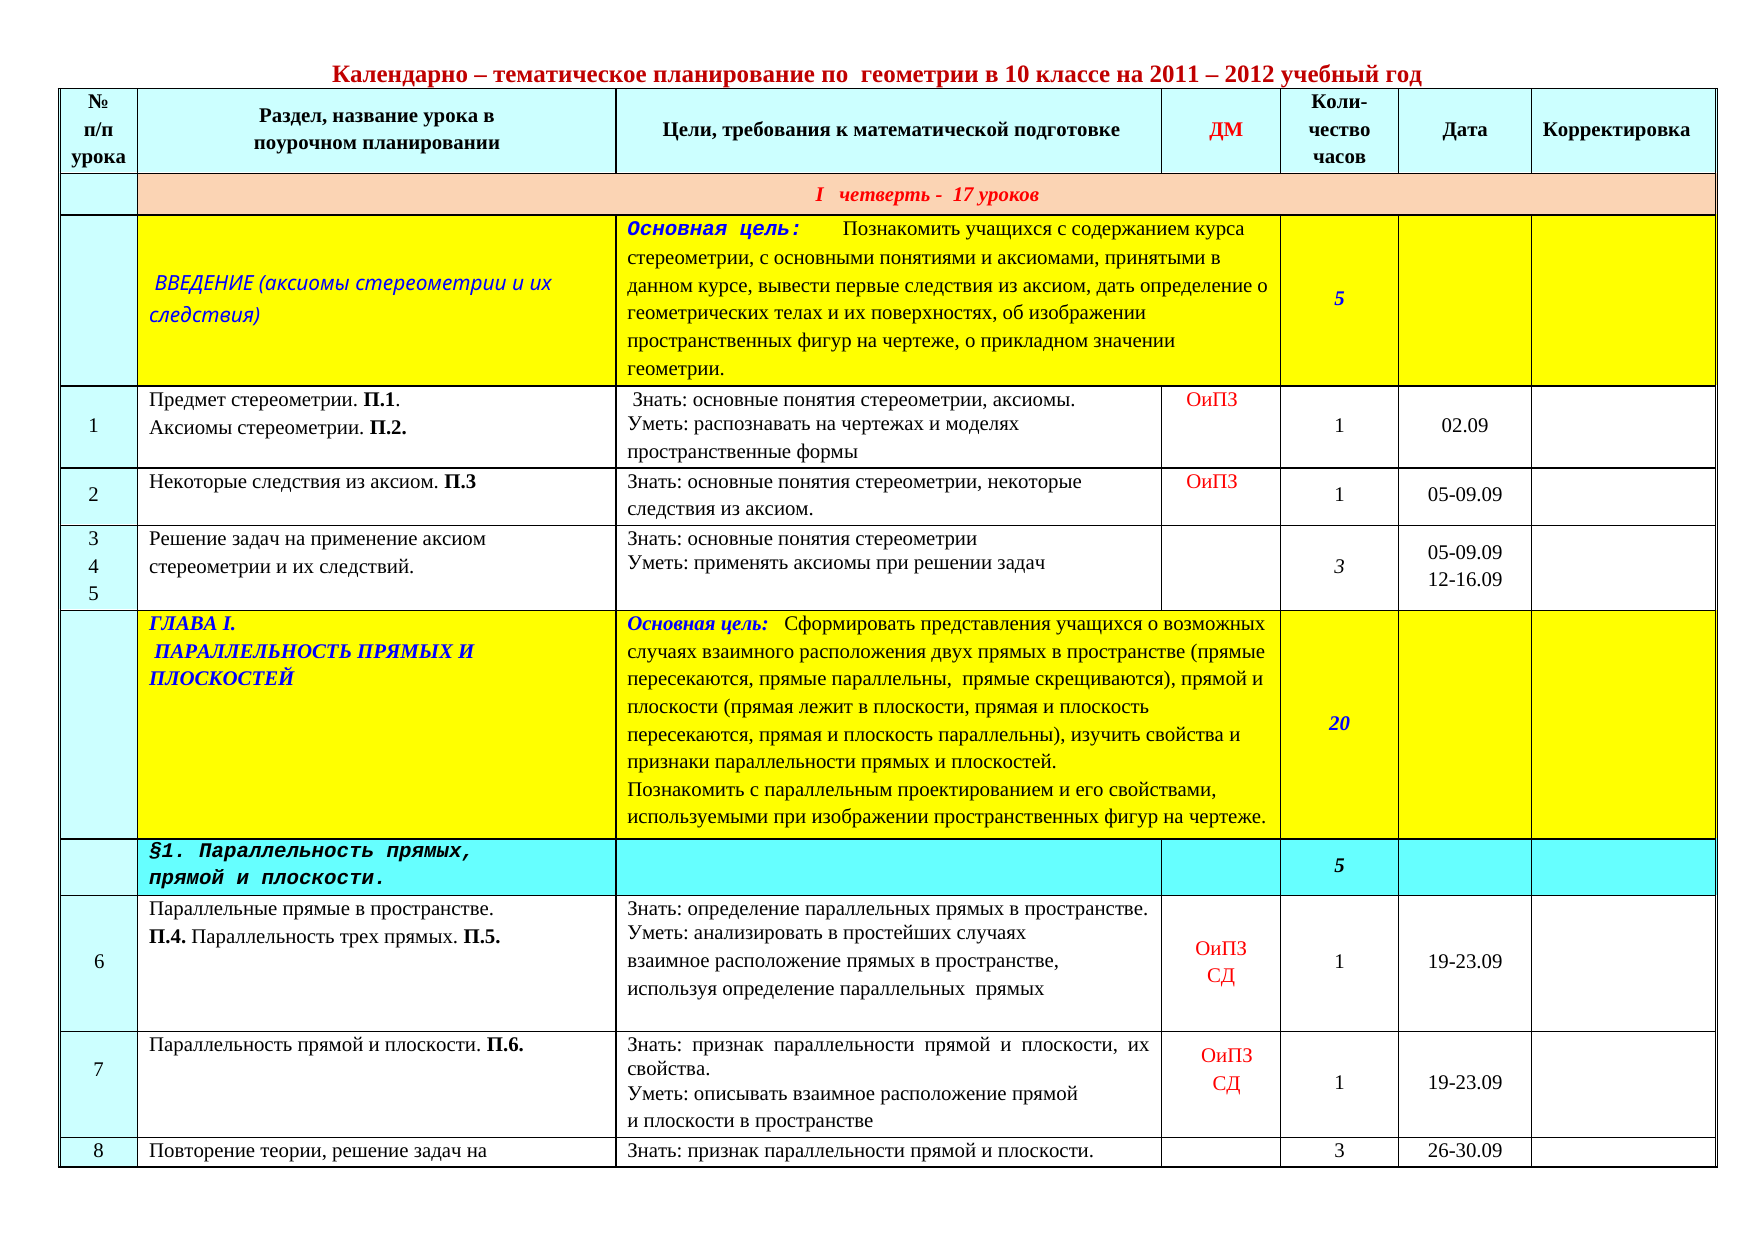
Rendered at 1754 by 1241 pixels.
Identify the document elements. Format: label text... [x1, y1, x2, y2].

table_cell 1 [1281, 1032, 1398, 1136]
table_cell [1532, 469, 1715, 524]
table_cell [1532, 526, 1715, 609]
table_cell Знать: основные понятия стереометрии Уметь: применять аксиомы при решении задач [617, 526, 1161, 609]
table_cell [61, 611, 137, 838]
table_cell Некоторые следствия из аксиом. П.3 [138, 469, 615, 524]
table_cell 1 [61, 387, 137, 467]
table_cell [61, 216, 137, 385]
table_cell 6 [61, 896, 137, 1031]
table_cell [617, 1138, 1161, 1166]
table_cell Предмет стереометрии. П.1. Аксиомы стереометрии. П.2. [138, 387, 615, 467]
table_cell 5 [1281, 840, 1398, 895]
table_cell 8 9 10 [61, 1138, 137, 1166]
table_cell [1162, 526, 1280, 609]
table_cell 19-23.09 [1399, 1032, 1531, 1136]
table_header Дата [1399, 89, 1531, 172]
table_header ДМ [1162, 89, 1280, 172]
table_header Цели, требования к математической подготовке [617, 89, 1161, 172]
table_cell 02.09 [1399, 387, 1531, 467]
table_cell ОиПЗ [1162, 469, 1280, 524]
table_cell 05-09.09 12-16.09 [1399, 526, 1531, 609]
table_cell 2 [61, 469, 137, 524]
table_cell [1532, 896, 1715, 1031]
table_cell [1532, 1138, 1715, 1166]
table_cell Знать: признак параллельности прямой и плоскости, их свойства. Уметь: описывать взаимное расположение прямой и плоскости в пространстве [617, 1032, 1161, 1136]
table_cell ОиПЗ [1162, 387, 1280, 467]
table_cell [1532, 840, 1715, 895]
table_cell [617, 840, 1161, 895]
table_cell 26-30.09 03-07.10 [1399, 1138, 1531, 1166]
table_header Корректировка [1532, 89, 1715, 172]
table_cell ГЛАВА I. ПАРАЛЛЕЛЬНОСТЬ ПРЯМЫХ И ПЛОСКОСТЕЙ [138, 611, 615, 838]
table_cell 3 [1281, 526, 1398, 609]
table_cell Знать: определение параллельных прямых в пространстве. Уметь: анализировать в простейших случаях взаимное расположение прямых в пространстве, используя определение параллельных прямых [617, 896, 1161, 1031]
table_cell [1399, 216, 1531, 385]
table_cell [61, 174, 137, 214]
table_cell Знать: основные понятия стереометрии, аксиомы. Уметь: распознавать на чертежах и моделях пространственные формы [617, 387, 1161, 467]
table_cell 3 4 5 [61, 526, 137, 609]
table_cell §1. Параллельность прямых, прямой и плоскости. [138, 840, 615, 895]
table_cell 7 [61, 1032, 137, 1136]
table_cell [1532, 611, 1715, 838]
table_cell Параллельность прямой и плоскости. П.6. [138, 1032, 615, 1136]
table_cell 1 [1281, 469, 1398, 524]
table_header Коли-чество часов [1281, 89, 1398, 172]
table_cell Знать: основные понятия стереометрии, некоторые следствия из аксиом. [617, 469, 1161, 524]
table_cell Параллельные прямые в пространстве. П.4. Параллельность трех прямых. П.5. [138, 896, 615, 1031]
table_cell I четверть - 17 уроков [138, 174, 1715, 214]
table_cell 1 [1281, 387, 1398, 467]
text Календарно – тематическое планирование по геометрии в 10 классе на 2011 – 2012 учебный год [59, 59, 1695, 88]
table_cell 3 [1281, 1138, 1398, 1166]
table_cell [138, 1138, 615, 1166]
table_cell Решение задач на применение аксиом стереометрии и их следствий. [138, 526, 615, 609]
table_cell [1399, 840, 1531, 895]
table_cell [1162, 1138, 1280, 1166]
table_cell [1532, 1032, 1715, 1136]
table_header Раздел, название урока в поурочном планировании [138, 89, 615, 172]
table_cell [1399, 611, 1531, 838]
table_cell Основная цель: Сформировать представления учащихся о возможных случаях взаимного расположения двух прямых в пространстве (прямые пересекаются, прямые параллельны, прямые скрещиваются), прямой и плоскости (прямая лежит в плоскости, прямая и плоскость пересекаются, прямая и плоскость параллельны), изучить свойства и признаки параллельности прямых и плоскостей. Познакомить с параллельным проектированием и его свойствами, используемыми при изображении пространственных фигур на чертеже. [617, 611, 1280, 838]
table_header № п/п урока [61, 89, 137, 172]
table_cell 1 [1281, 896, 1398, 1031]
table_cell 5 [1281, 216, 1398, 385]
table_cell [1532, 216, 1715, 385]
table_cell [1532, 387, 1715, 467]
table_cell Основная цель: Познакомить учащихся с содержанием курса стереометрии, с основными понятиями и аксиомами, принятыми в данном курсе, вывести первые следствия из аксиом, дать определение о геометрических телах и их поверхностях, об изображении пространственных фигур на чертеже, о прикладном значении геометрии. [617, 216, 1280, 385]
table_cell ОиПЗ СД [1162, 1032, 1280, 1136]
table_cell ОиПЗ СД [1162, 896, 1280, 1031]
table_cell [1162, 840, 1280, 895]
table_cell [61, 840, 137, 895]
table_cell ВВЕДЕНИЕ (аксиомы стереометрии и их следствия) [138, 216, 615, 385]
table_cell 19-23.09 [1399, 896, 1531, 1031]
table_cell 05-09.09 [1399, 469, 1531, 524]
table_cell 20 [1281, 611, 1398, 838]
